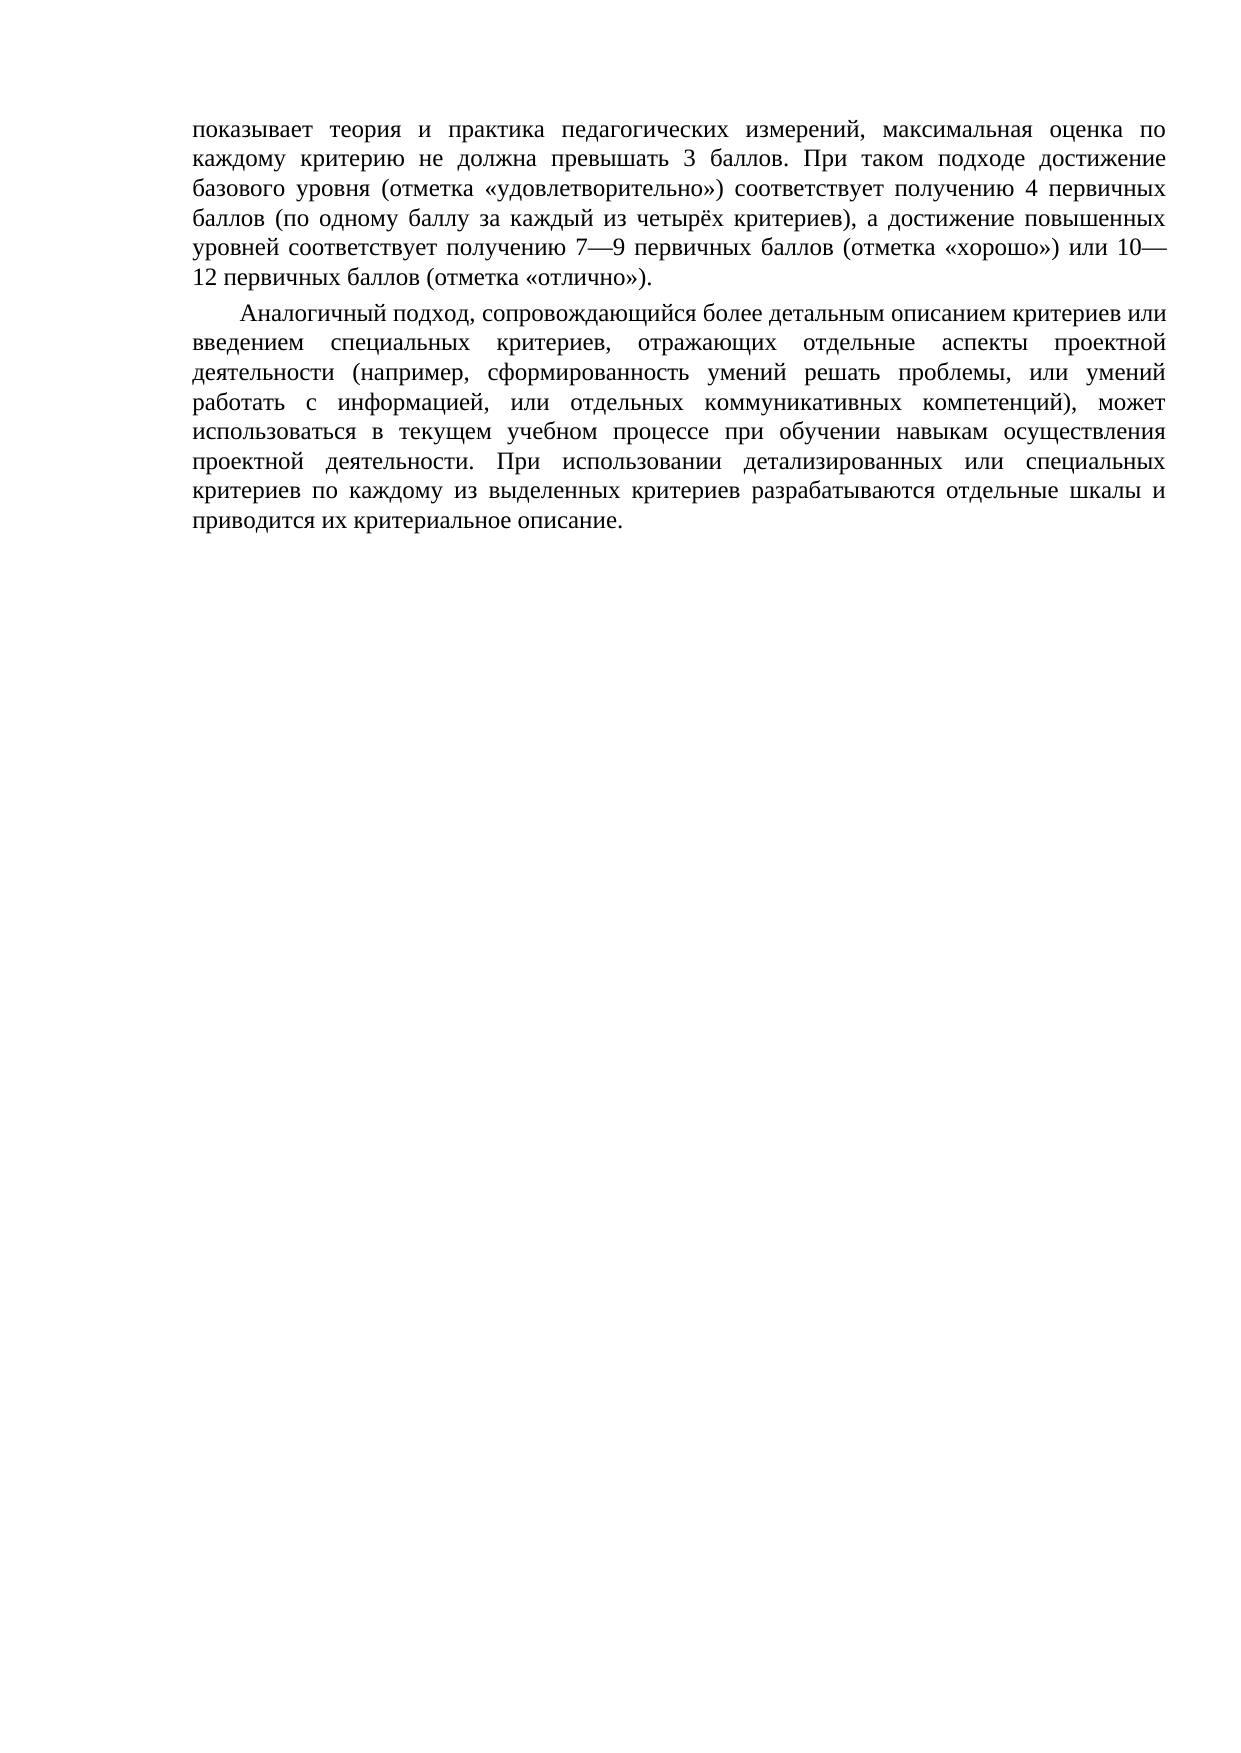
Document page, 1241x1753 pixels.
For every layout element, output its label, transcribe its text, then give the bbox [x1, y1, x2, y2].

text Аналогичный подход, сопровождающийся более детальным описанием критериев или введением специальных критериев, отражающих отдельные аспекты проектной деятельности (например, сформированность умений решать проблемы, или умений работать с информацией, или отдельных коммуникативных компетенций), может использоваться в текущем учебном процессе при обучении навыкам осуществления проектной деятельности. При использовании детализированных или специальных критериев по каждому из выделенных критериев разрабатываются отдельные шкалы и приводится их критериальное описание. [192, 298, 1167, 534]
text показывает теория и практика педагогических измерений, максимальная оценка по каждому критерию не должна превышать 3 баллов. При таком подходе достижение базового уровня (отметка «удовлетворительно») соответствует получению 4 первичных баллов (по одному баллу за каждый из четырёх критериев), а достижение повышенных уровней соответствует получению 7—9 первичных баллов (отметка «хорошо») или 10—12 первичных баллов (отметка «отлично»). [192, 114, 1167, 291]
